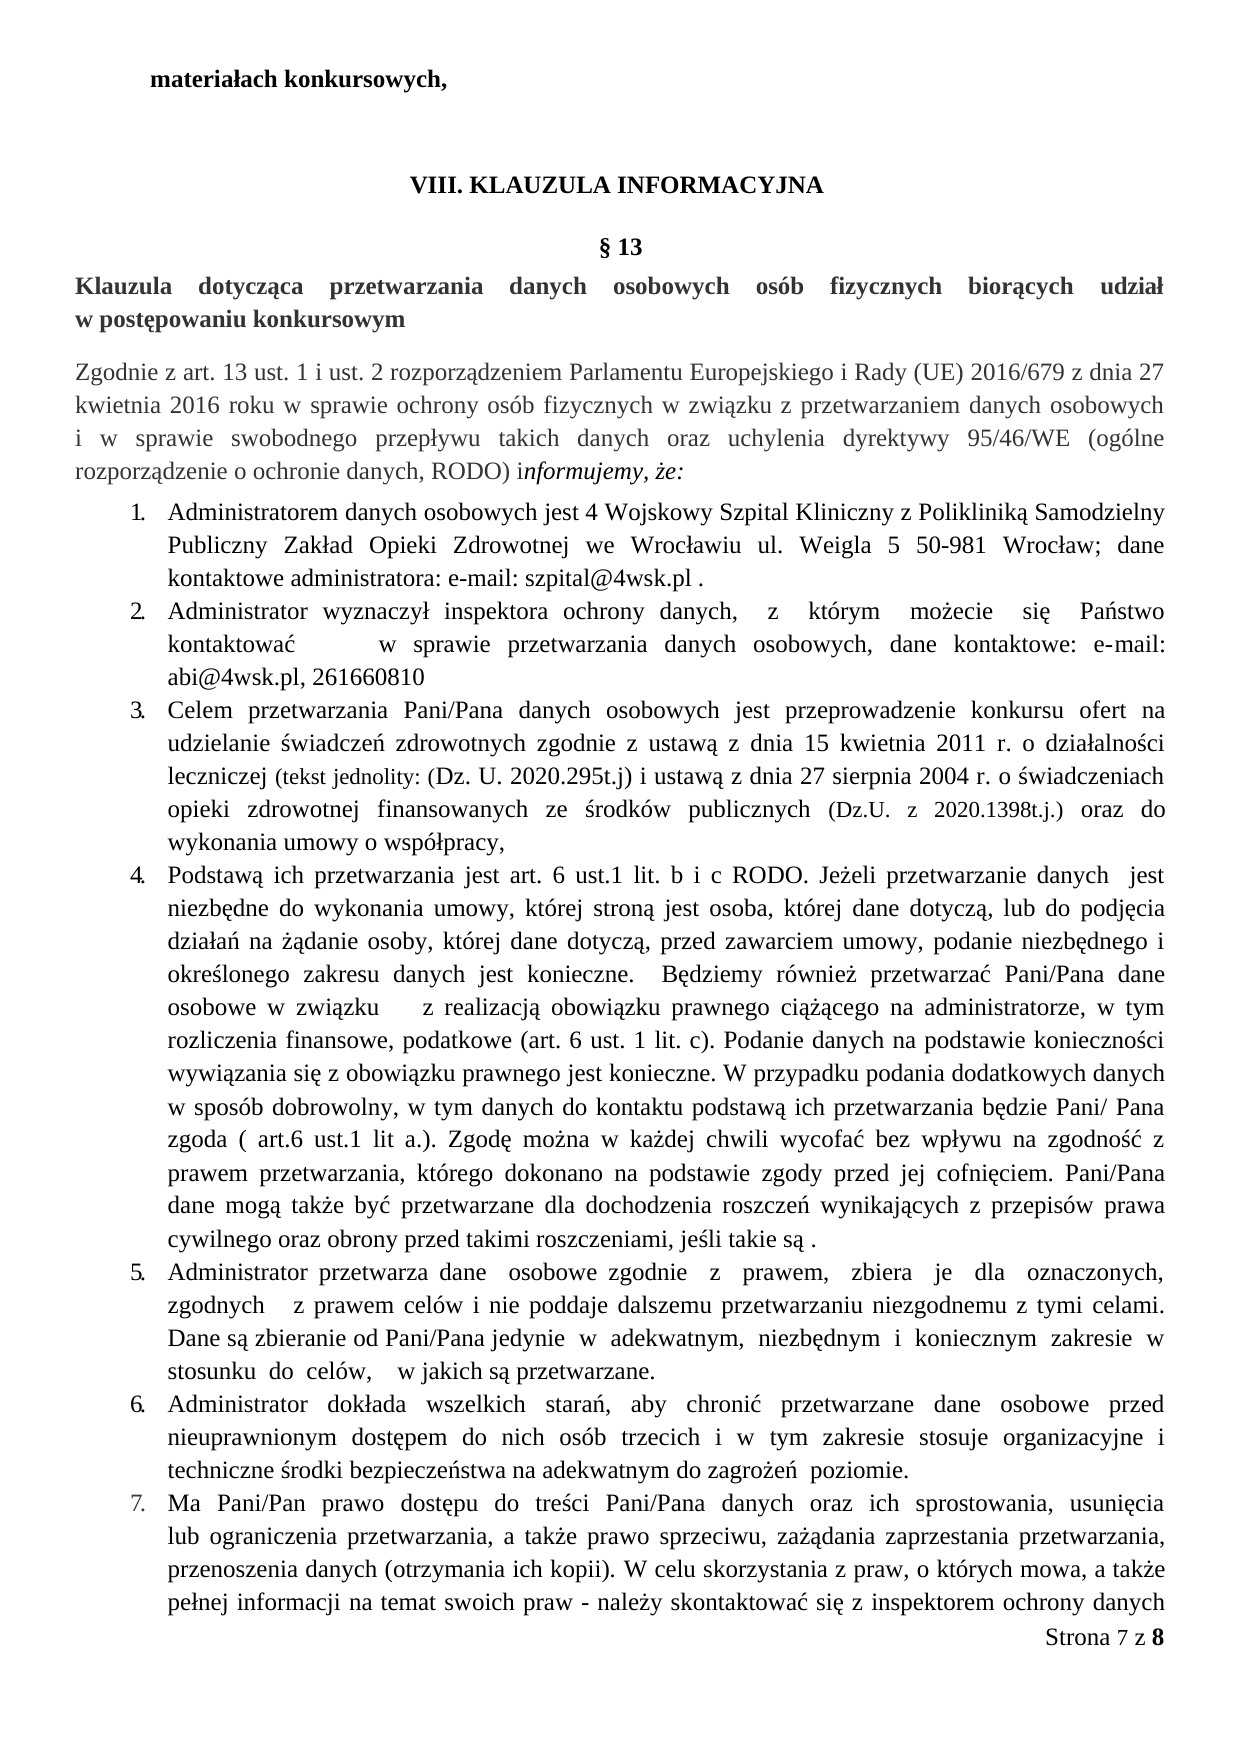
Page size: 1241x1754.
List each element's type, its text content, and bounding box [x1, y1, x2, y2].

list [130, 1488, 1166, 1616]
list Administratorem danych osobowych jest 4 Wojskowy Szpital Kliniczny z Polikliniką Samodzielny Publiczny Zakład Opieki Zdrowotnej we Wrocławiu ul. Weigla 5 50-981 Wrocław; dane kontaktowe administratora: e-mail: szpital@4wsk.pl . [130, 497, 1166, 592]
list Celem przetwarzania Pani/Pana danych osobowych jest przeprowadzenie konkursu ofert na udzielanie świadczeń zdrowotnych zgodnie z ustawą z dnia 15 kwietnia 2011 r. o działalności leczniczej (tekst jednolity: (Dz. U. 2020.295t.j) i ustawą z dnia 27 sierpnia 2004 r. o świadczeniach opieki zdrowotnej finansowanych ze środków publicznych (Dz.U. z 2020.1398t.j.) oraz do wykonania umowy o współpracy, [130, 695, 1166, 856]
subtitle VIII. KLAUZULA INFORMACYJNA [409, 170, 1178, 199]
list Podstawą ich przetwarzania jest art. 6 ust.1 lit. b i c RODO. Jeżeli przetwarzanie danych jest niezbędne do wykonania umowy, której stroną jest osoba, której dane dotyczą, lub do podjęcia działań na żądanie osoby, której dane dotyczą, przed zawarciem umowy, podanie niezbędnego i określonego zakresu danych jest konieczne. Będziemy również przetwarzać Pani/Pana dane osobowe w związku z realizacją obowiązku prawnego ciążącego na administratorze, w tym rozliczenia finansowe, podatkowe (art. 6 ust. 1 lit. c). Podanie danych na podstawie konieczności wywiązania się z obowiązku prawnego jest konieczne. W przypadku podania dodatkowych danych w sposób dobrowolny, w tym danych do kontaktu podstawą ich przetwarzania będzie Pani/ Pana zgoda ( art.6 ust.1 lit a.). Zgodę można w każdej chwili wycofać bez wpływu na zgodność z prawem przetwarzania, którego dokonano na podstawie zgody przed jej cofnięciem. Pani/Pana dane mogą także być przetwarzane dla dochodzenia roszczeń wynikających z przepisów prawa cywilnego oraz obrony przed takimi roszczeniami, jeśli takie są . [130, 860, 1166, 1252]
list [112, 64, 1178, 93]
list Administrator dokłada wszelkich starań, aby chronić przetwarzane dane osobowe przed nieuprawnionym dostępem do nich osób trzecich i w tym zakresie stosuje organizacyjne i techniczne środki bezpieczeństwa na adekwatnym do zagrożeń poziomie. [130, 1389, 1165, 1483]
text Zgodnie z art. 13 ust. 1 i ust. 2 rozporządzeniem Parlamentu Europejskiego i Rady (UE) 2016/679 z dnia 27 kwietnia 2016 roku w sprawie ochrony osób fizycznych w związku z przetwarzaniem danych osobowych i w sprawie swobodnego przepływu takich danych oraz uchylenia dyrektywy 95/46/WE (ogólne rozporządzenie o ochronie danych, RODO) informujemy, że: [75, 357, 1166, 485]
text § 13 [363, 232, 877, 261]
list Administrator wyznaczył inspektora ochrony danych, z którym możecie się Państwo kontaktować w sprawie przetwarzania danych osobowych, dane kontaktowe: e-mail: abi@4wsk.pl, 261660810 [130, 596, 1166, 691]
text Klauzula dotycząca przetwarzania danych osobowych osób fizycznych biorących udział w postępowaniu konkursowym [75, 271, 1166, 332]
list Administrator przetwarza dane osobowe zgodnie z prawem, zbiera je dla oznaczonych, zgodnych z prawem celów i nie poddaje dalszemu przetwarzaniu niezgodnemu z tymi celami. Dane są zbieranie od Pani/Pana jedynie w adekwatnym, niezbędnym i koniecznym zakresie w stosunku do celów, w jakich są przetwarzane. [130, 1257, 1166, 1384]
